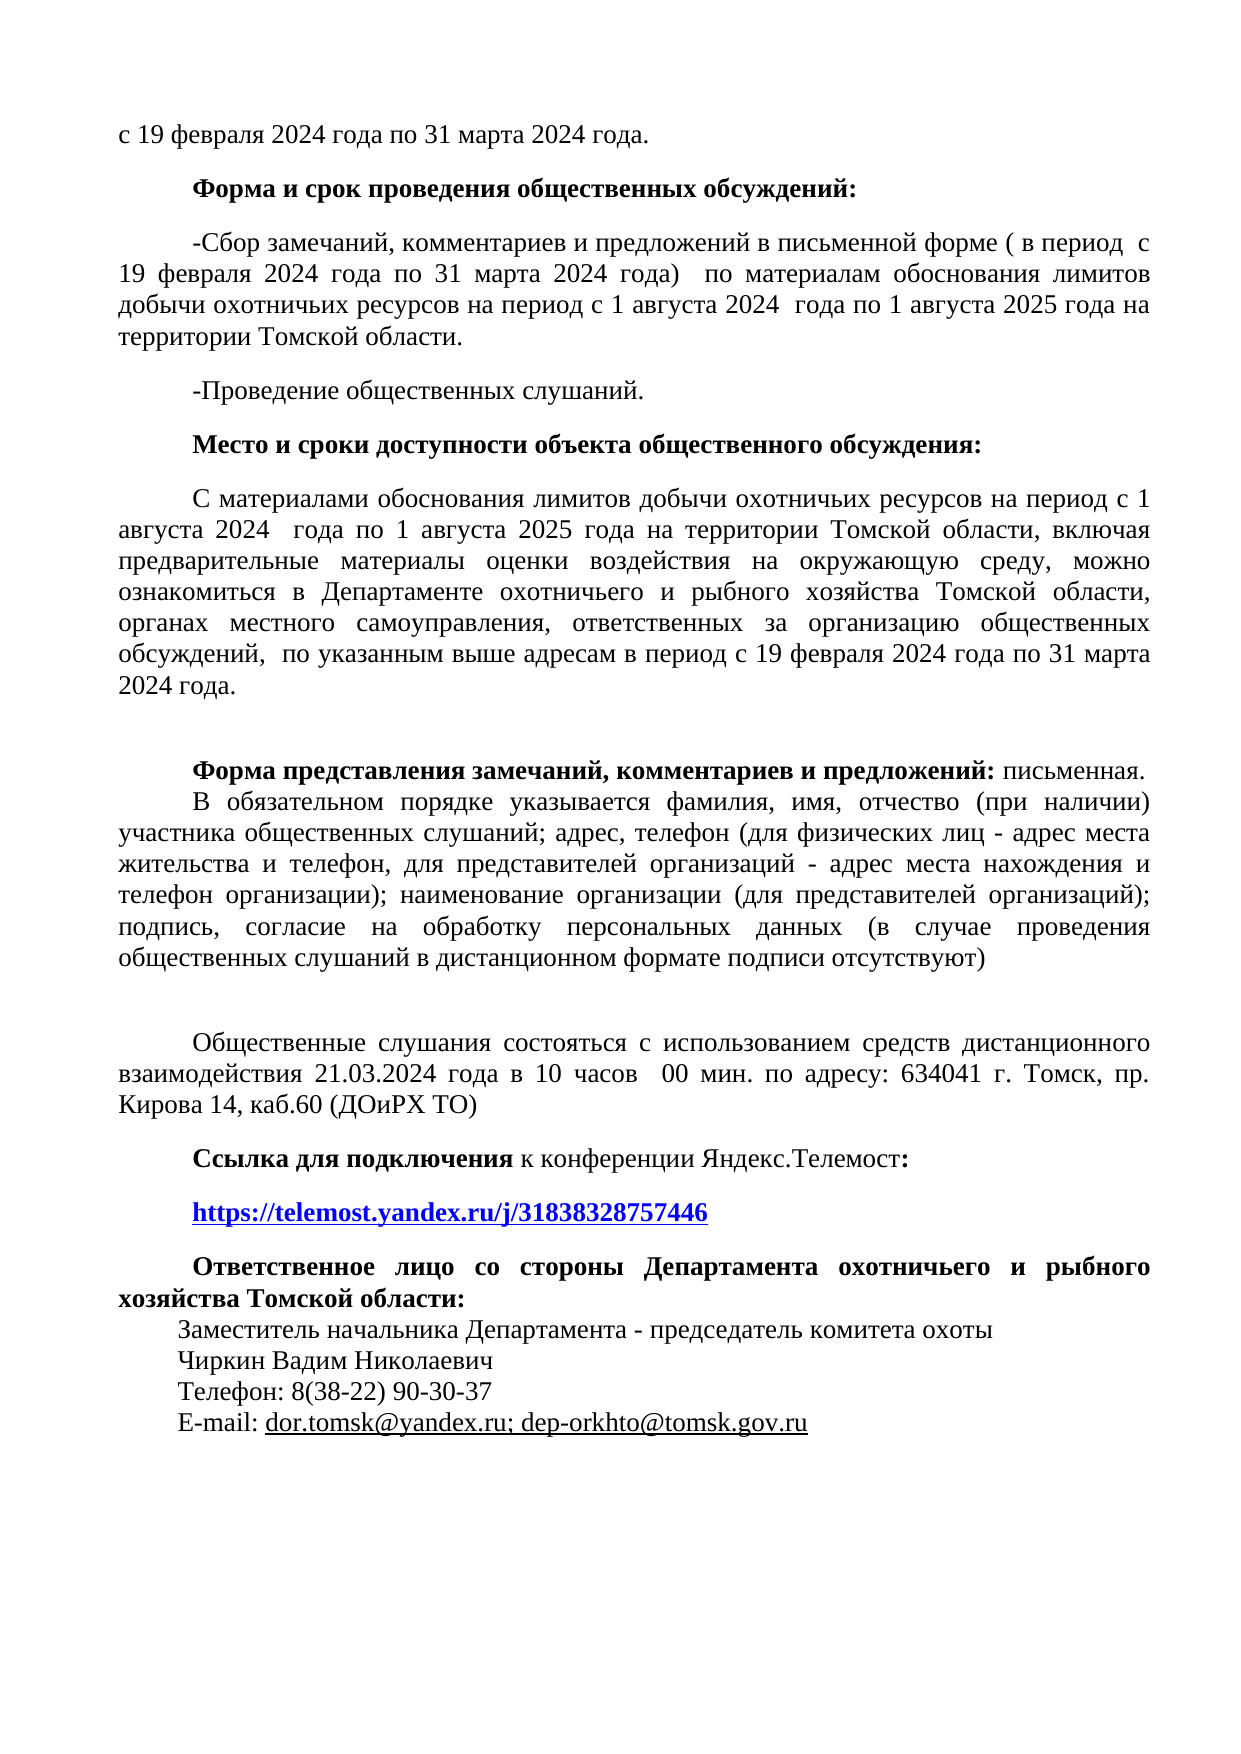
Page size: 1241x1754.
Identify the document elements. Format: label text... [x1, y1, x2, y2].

text Форма и срок проведения общественных обсуждений: [118, 172, 1152, 203]
text Форма представления замечаний, комментариев и предложений: письменная. [118, 754, 1152, 785]
text E-mail: dor.tomsk@yandex.ru; dep-orkhto@tomsk.gov.ru [177, 1406, 1152, 1437]
text В обязательном порядке указывается фамилия, имя, отчество (при наличии) участника общественных слушаний; адрес, телефон (для физических лиц - адрес места жительства и телефон, для представителей организаций - адрес места нахождения и телефон организации); наименование организации (для представителей организаций); подпись, согласие на обработку персональных данных (в случае проведения общественных слушаний в дистанционном формате подписи отсутствуют) [118, 785, 1152, 972]
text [118, 118, 1152, 149]
text Ссылка для подключения к конференции Яндекс.Телемост: [118, 1142, 1152, 1173]
text -Проведение общественных слушаний. [118, 374, 1152, 405]
text Чиркин Вадим Николаевич [177, 1344, 1152, 1375]
text С материалами обоснования лимитов добычи охотничьих ресурсов на период с 1 августа 2024 года по 1 августа 2025 года на территории Томской области, включая предварительные материалы оценки воздействия на окружающую среду, можно ознакомиться в Департаменте охотничьего и рыбного хозяйства Томской области, органах местного самоуправления, ответственных за организацию общественных обсуждений, по указанным выше адресам в период с 19 февраля 2024 года по 31 марта 2024 года. [118, 482, 1152, 700]
text Телефон: 8(38-22) 90-30-37 [177, 1375, 1152, 1406]
text -Сбор замечаний, комментариев и предложений в письменной форме ( в период с 19 февраля 2024 года по 31 марта 2024 года) по материалам обоснования лимитов добычи охотничьих ресурсов на период с 1 августа 2024 года по 1 августа 2025 года на территории Томской области. [118, 226, 1152, 351]
text Место и сроки доступности объекта общественного обсуждения: [118, 428, 1152, 459]
text https://telemost.yandex.ru/j/31838328757446 [118, 1196, 1152, 1228]
text Общественные слушания состояться с использованием средств дистанционного взаимодействия 21.03.2024 года в 10 часов 00 мин. по адресу: 634041 г. Томск, пр. Кирова 14, каб.60 (ДОиРХ ТО) [118, 1026, 1152, 1119]
text Ответственное лицо со стороны Департамента охотничьего и рыбного хозяйства Томской области: [118, 1251, 1152, 1313]
text Заместитель начальника Департамента - председатель комитета охоты [177, 1313, 1152, 1344]
